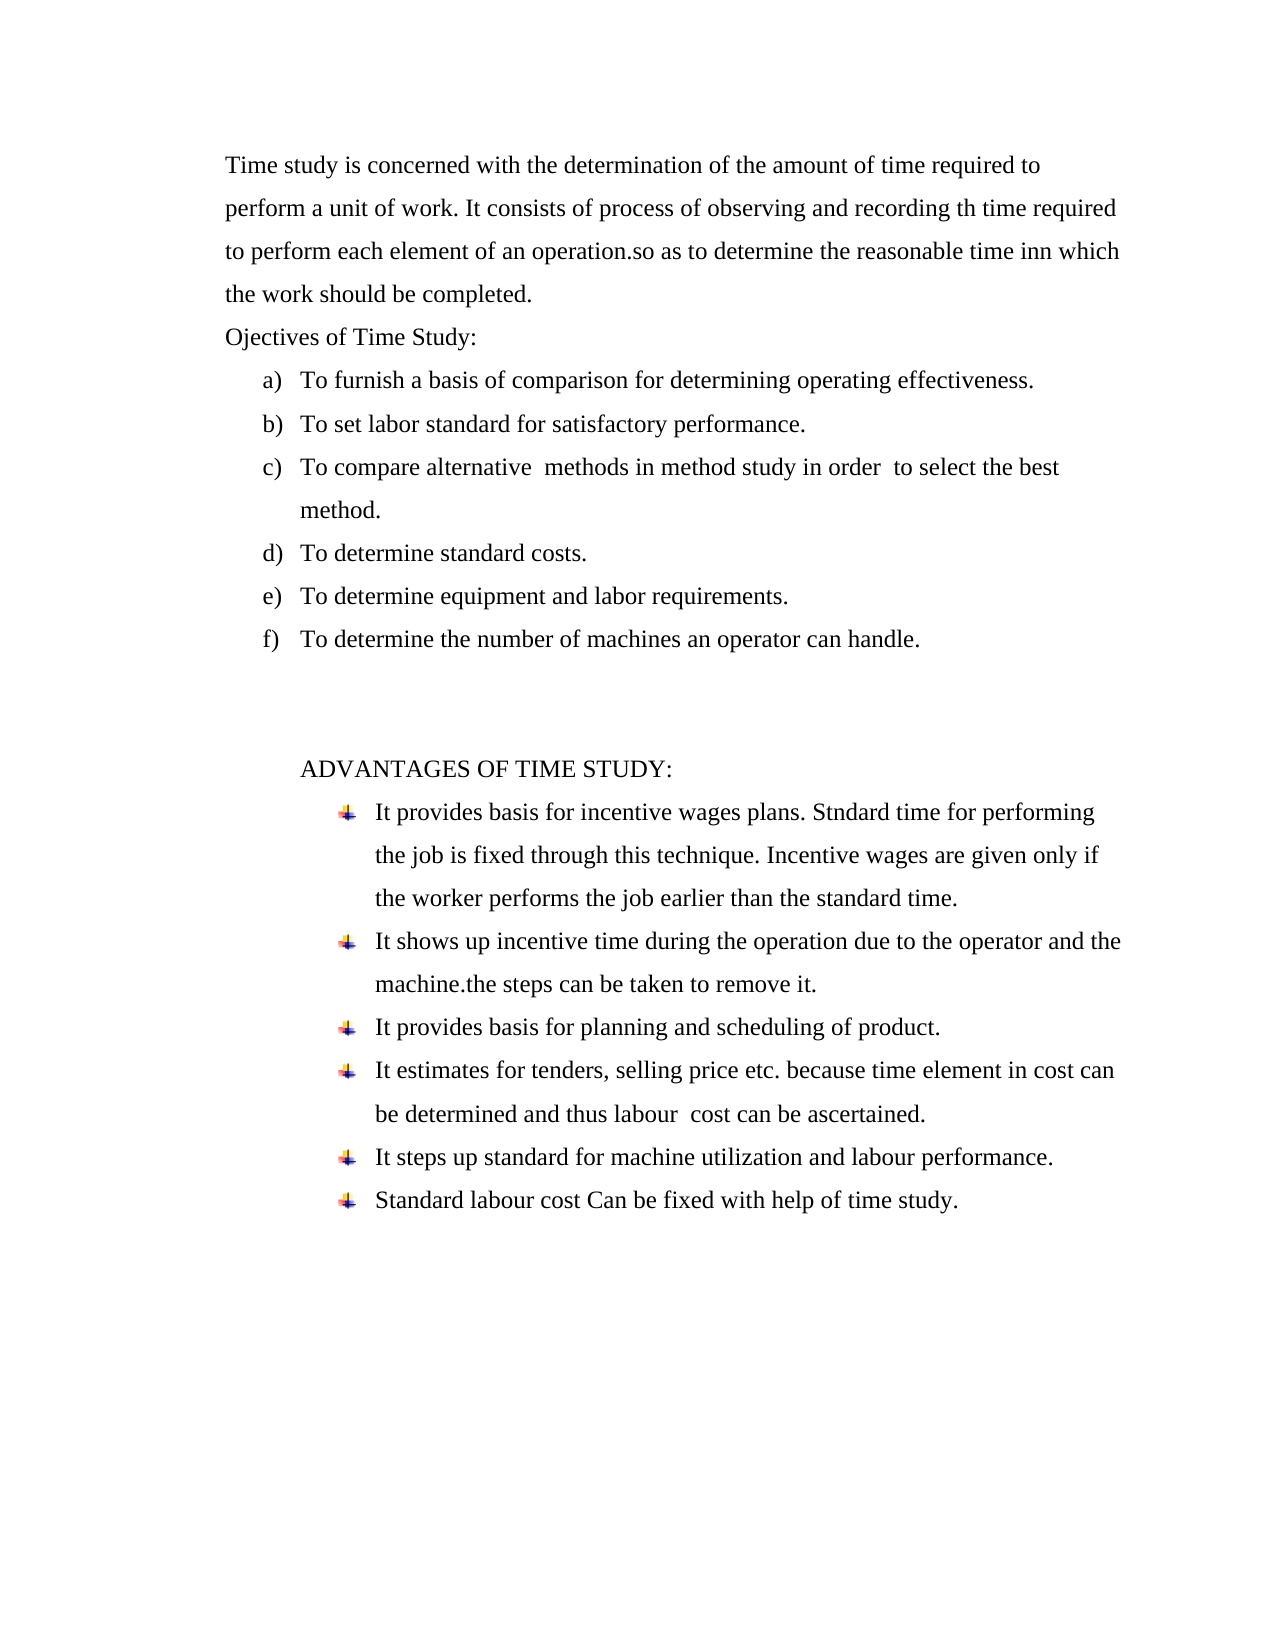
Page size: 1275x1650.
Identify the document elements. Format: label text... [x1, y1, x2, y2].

list To determine equipment and labor requirements. [262, 581, 1125, 610]
list To determine the number of machines an operator can handle. [262, 624, 1125, 653]
list To furnish a basis of comparison for determining operating effectiveness. [262, 366, 1125, 394]
list To determine standard costs. [262, 538, 1125, 567]
list It estimates for tenders, selling price etc. because time element in cost can be determined and thus labour cost can be ascertained. [337, 1056, 1125, 1127]
picture [338, 803, 356, 821]
picture [338, 1148, 356, 1166]
list It provides basis for incentive wages plans. Stndard time for performing the job is fixed through this technique. Incentive wages are given only if the worker performs the job earlier than the standard time. [337, 797, 1125, 912]
list It steps up standard for machine utilization and labour performance. [337, 1142, 1125, 1171]
list To compare alternative methods in method study in order to select the best method. [262, 452, 1125, 524]
list Standard labour cost Can be fixed with help of time study. [337, 1185, 1125, 1214]
picture [338, 1019, 356, 1036]
picture [338, 1062, 356, 1079]
list Ojectives of Time Study: [225, 322, 1125, 351]
list To set labor standard for satisfactory performance. [262, 409, 1125, 437]
picture [338, 1191, 356, 1209]
list It provides basis for planning and scheduling of product. [337, 1012, 1125, 1041]
list It shows up incentive time during the operation due to the operator and the machine.the steps can be taken to remove it. [337, 926, 1125, 998]
picture [338, 933, 356, 950]
list ADVANTAGES OF TIME STUDY: [300, 754, 1125, 782]
list Time study is concerned with the determination of the amount of time required to perform a unit of work. It consists of process of observing and recording th time required to perform each element of an operation.so as to determine the reasonable time inn which the work should be completed. [225, 150, 1125, 308]
